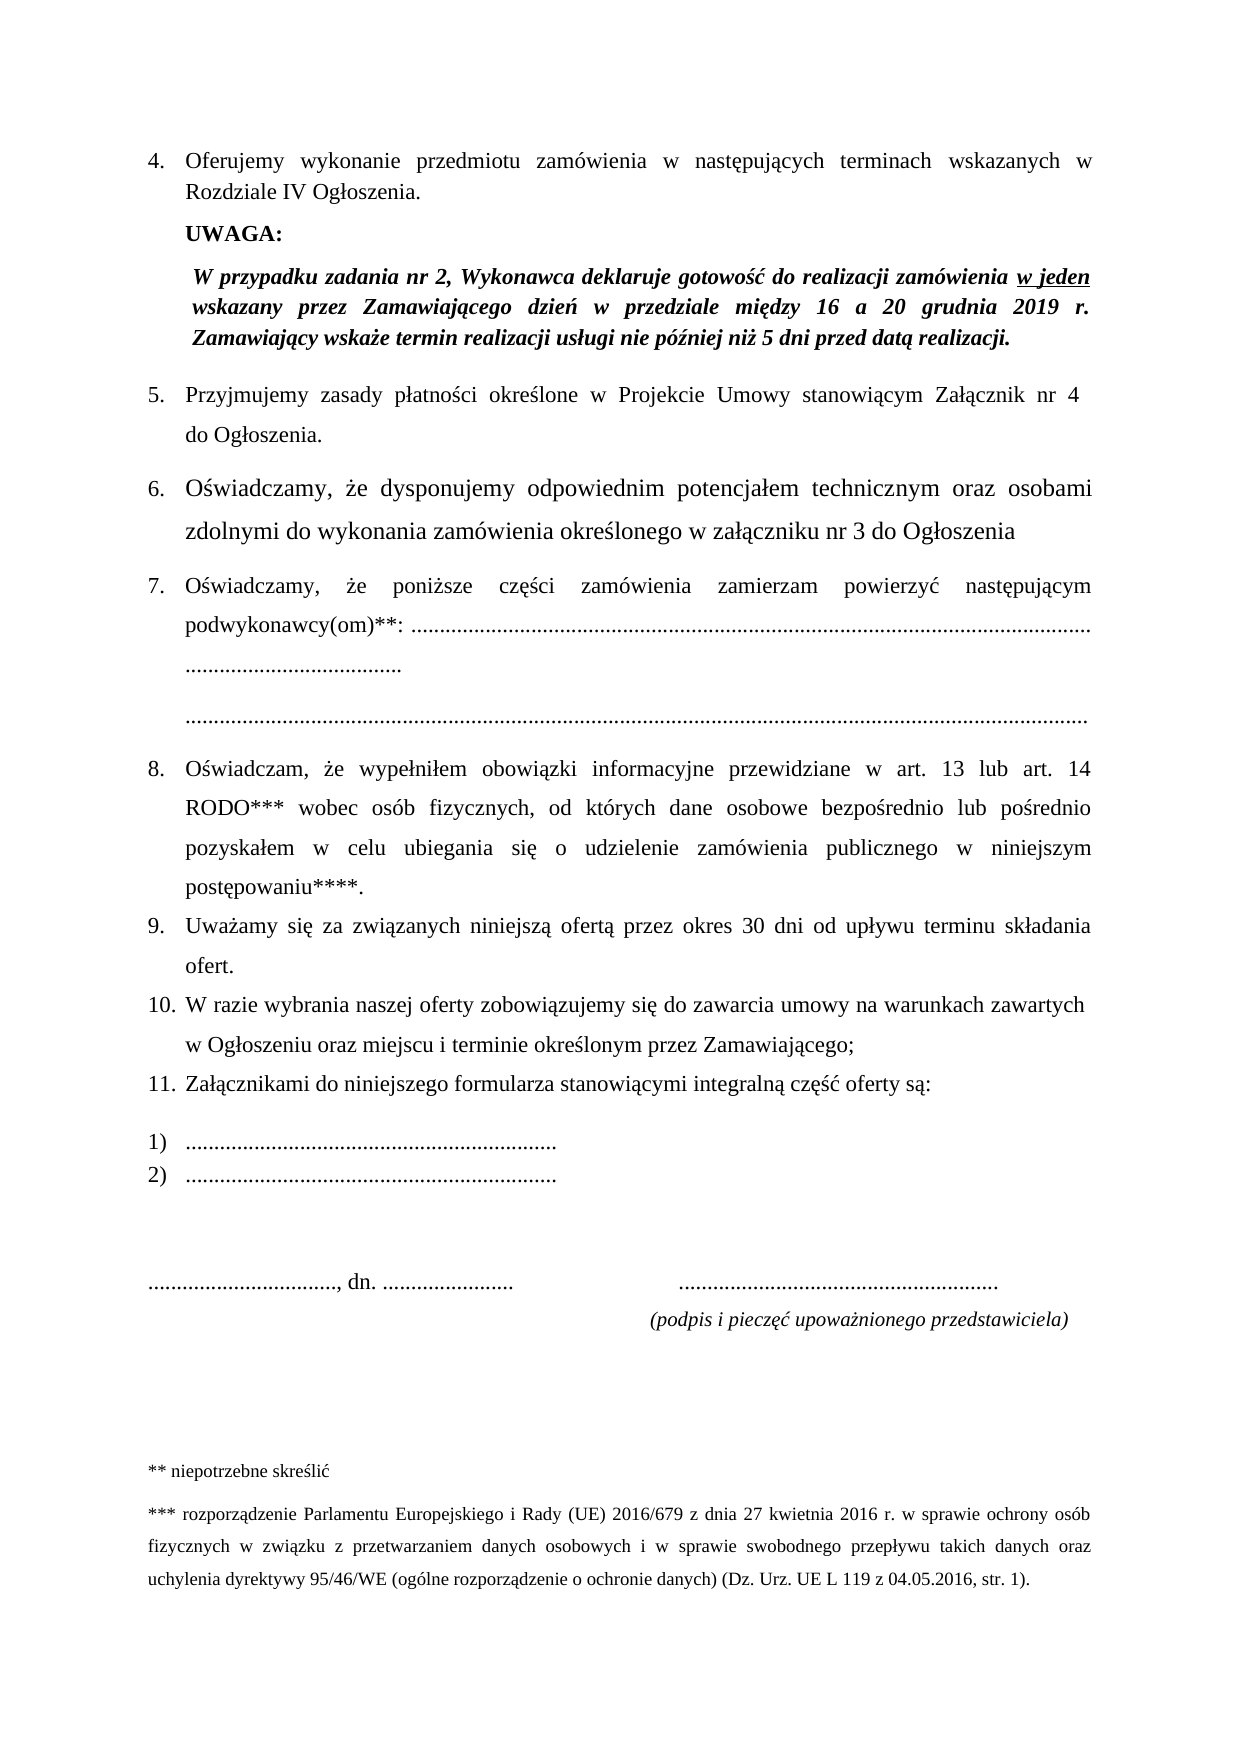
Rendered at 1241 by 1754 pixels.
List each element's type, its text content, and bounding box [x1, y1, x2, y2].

list ................................................................. [148, 1156, 1093, 1189]
list Oświadczamy, że poniższe części zamówienia zamierzam powierzyć następującym podwykonawcy(om)**: ............................................................................................................................................................. [148, 572, 1093, 677]
list Uważamy się za związanych niniejszą ofertą przez okres 30 dni od upływu terminu składania ofert. [148, 912, 1093, 978]
text .............................................................................................................................................................. [185, 703, 1093, 729]
list Oświadczamy, że dysponujemy odpowiednim potencjałem technicznym oraz osobami zdolnymi do wykonania zamówienia określonego w załączniku nr 3 do Ogłoszenia [148, 473, 1093, 545]
list Załącznikami do niniejszego formularza stanowiącymi integralną część oferty są: [148, 1070, 1093, 1097]
text *** rozporządzenie Parlamentu Europejskiego i Rady (UE) 2016/679 z dnia 27 kwietnia 2016 r. w sprawie ochrony osób fizycznych w związku z przetwarzaniem danych osobowych i w sprawie swobodnego przepływu takich danych oraz uchylenia dyrektywy 95/46/WE (ogólne rozporządzenie o ochronie danych) (Dz. Urz. UE L 119 z 04.05.2016, str. 1). [148, 1503, 1093, 1589]
list W razie wybrania naszej oferty zobowiązujemy się do zawarcia umowy na warunkach zawartych w Ogłoszeniu oraz miejscu i terminie określonym przez Zamawiającego; [148, 991, 1093, 1057]
list ................................................................. [148, 1122, 1093, 1156]
text (podpis i pieczęć upoważnionego przedstawiciela) [148, 1307, 1093, 1331]
text W przypadku zadania nr 2, Wykonawca deklaruje gotowość do realizacji zamówienia w jeden wskazany przez Zamawiającego dzień w przedziale między 16 a 20 grudnia 2019 r. Zamawiający wskaże termin realizacji usługi nie później niż 5 dni przed datą realizacji. [192, 263, 1093, 350]
list Oświadczam, że wypełniłem obowiązki informacyjne przewidziane w art. 13 lub art. 14 RODO*** wobec osób fizycznych, od których dane osobowe bezpośrednio lub pośrednio pozyskałem w celu ubiegania się o udzielenie zamówienia publicznego w niniejszym postępowaniu****. [148, 754, 1093, 899]
text ** niepotrzebne skreślić [148, 1460, 1093, 1482]
text ................................., dn. ....................... ........................................................ [148, 1268, 1093, 1294]
text UWAGA: [185, 221, 1093, 247]
list Przyjmujemy zasady płatności określone w Projekcie Umowy stanowiącym Załącznik nr 4 do Ogłoszenia. [148, 381, 1093, 447]
list Oferujemy wykonanie przedmiotu zamówienia w następujących terminach wskazanych w Rozdziale IV Ogłoszenia. [148, 148, 1093, 204]
